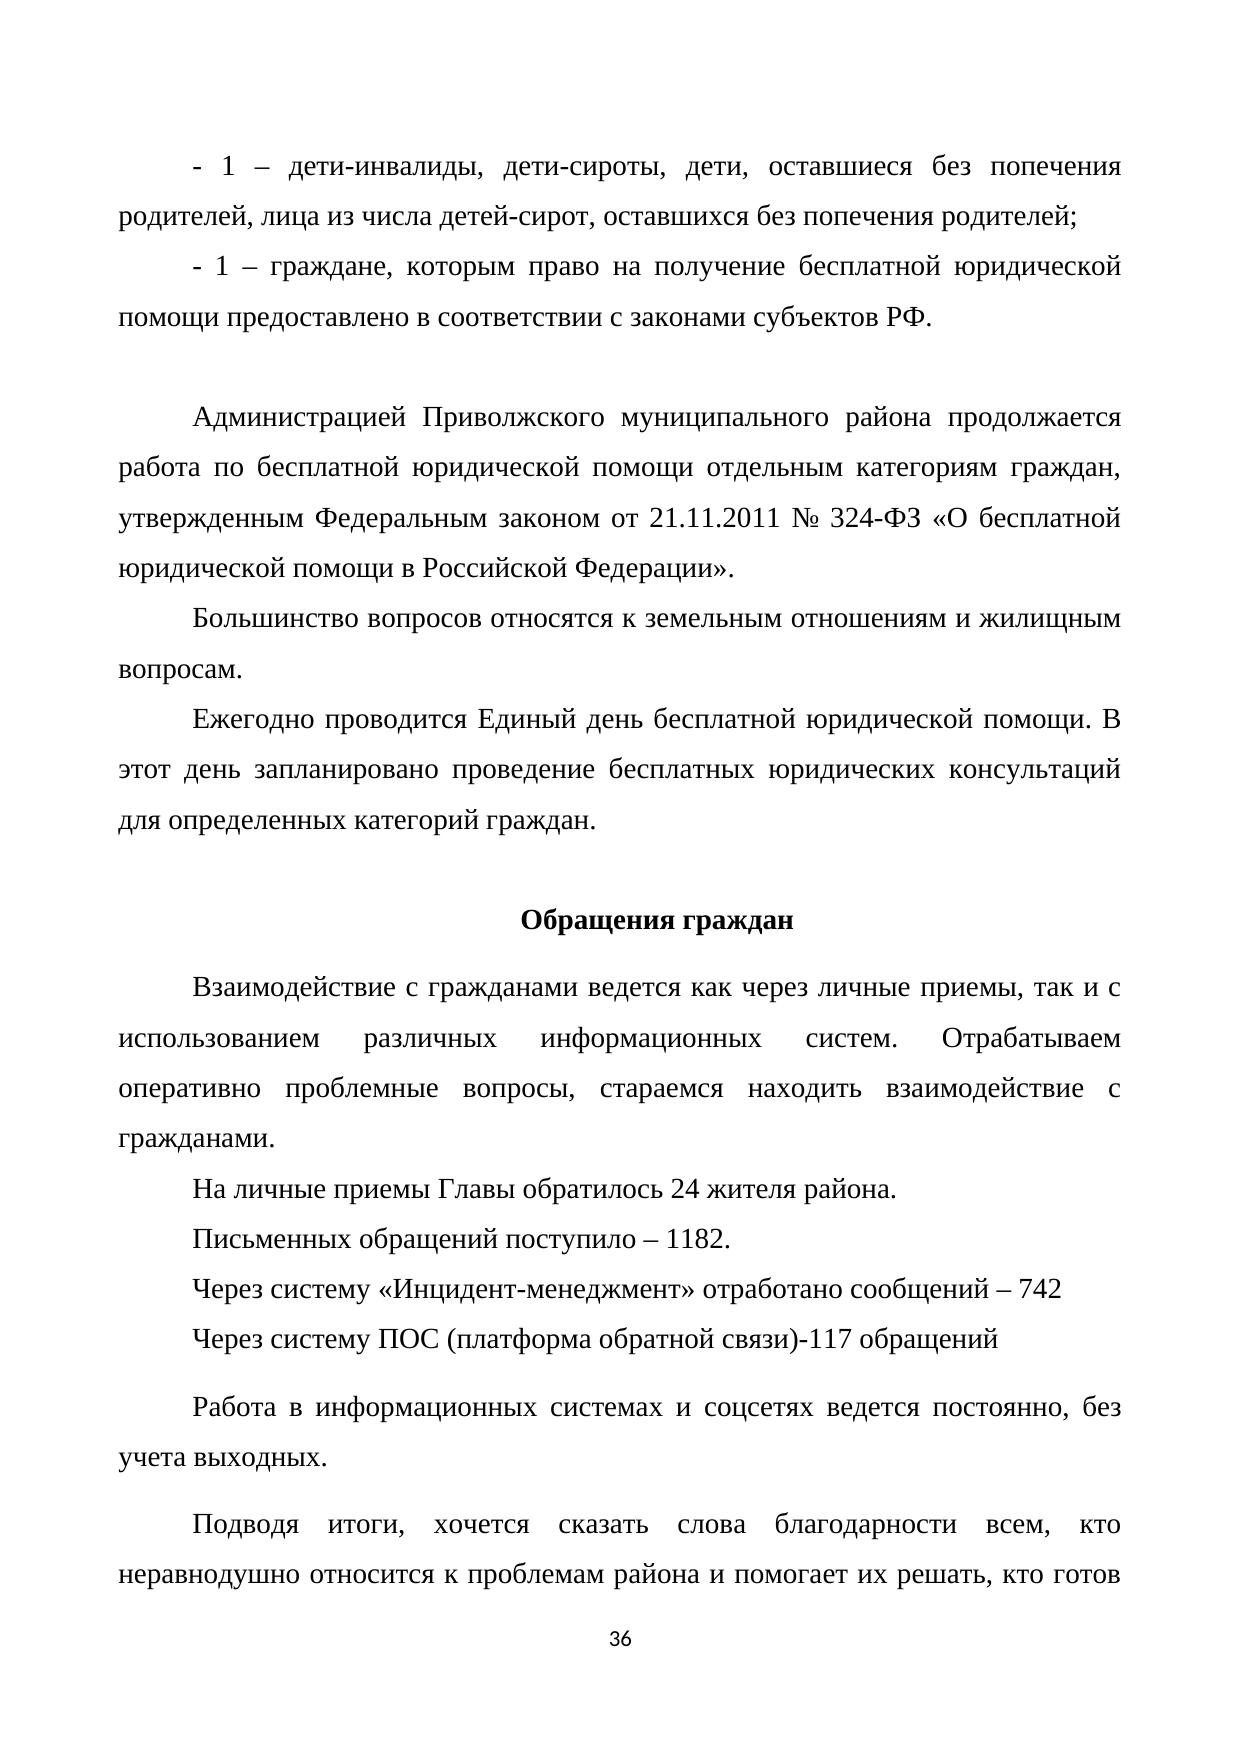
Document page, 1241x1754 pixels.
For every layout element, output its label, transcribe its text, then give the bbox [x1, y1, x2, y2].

text Большинство вопросов относятся к земельным отношениям и жилищным вопросам. [118, 601, 1122, 684]
text Через систему ПОС (платформа обратной связи)-117 обращений [118, 1322, 1122, 1355]
text Обращения граждан [118, 902, 1122, 936]
text Письменных обращений поступило – 1182. [118, 1221, 1122, 1254]
text Взаимодействие с гражданами ведется как через личные приемы, так и с использованием различных информационных систем. Отрабатываем оперативно проблемные вопросы, стараемся находить взаимодействие с гражданами. [118, 969, 1122, 1154]
text Работа в информационных системах и соцсетях ведется постоянно, без учета выходных. [118, 1389, 1122, 1472]
text - 1 – дети-инвалиды, дети-сироты, дети, оставшиеся без попечения родителей, лица из числа детей-сирот, оставшихся без попечения родителей; [118, 148, 1122, 232]
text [118, 1506, 1122, 1590]
text Ежегодно проводится Единый день бесплатной юридической помощи. В этот день запланировано проведение бесплатных юридических консультаций для определенных категорий граждан. [118, 701, 1122, 835]
text - 1 – граждане, которым право на получение бесплатной юридической помощи предоставлено в соответствии с законами субъектов РФ. [118, 248, 1122, 332]
text На личные приемы Главы обратилось 24 жителя района. [118, 1171, 1122, 1204]
text Через систему «Инцидент-менеджмент» отработано сообщений – 742 [118, 1271, 1122, 1305]
text Администрацией Приволжского муниципального района продолжается работа по бесплатной юридической помощи отдельным категориям граждан, утвержденным Федеральным законом от 21.11.2011 № 324-ФЗ «О бесплатной юридической помощи в Российской Федерации». [118, 399, 1122, 584]
